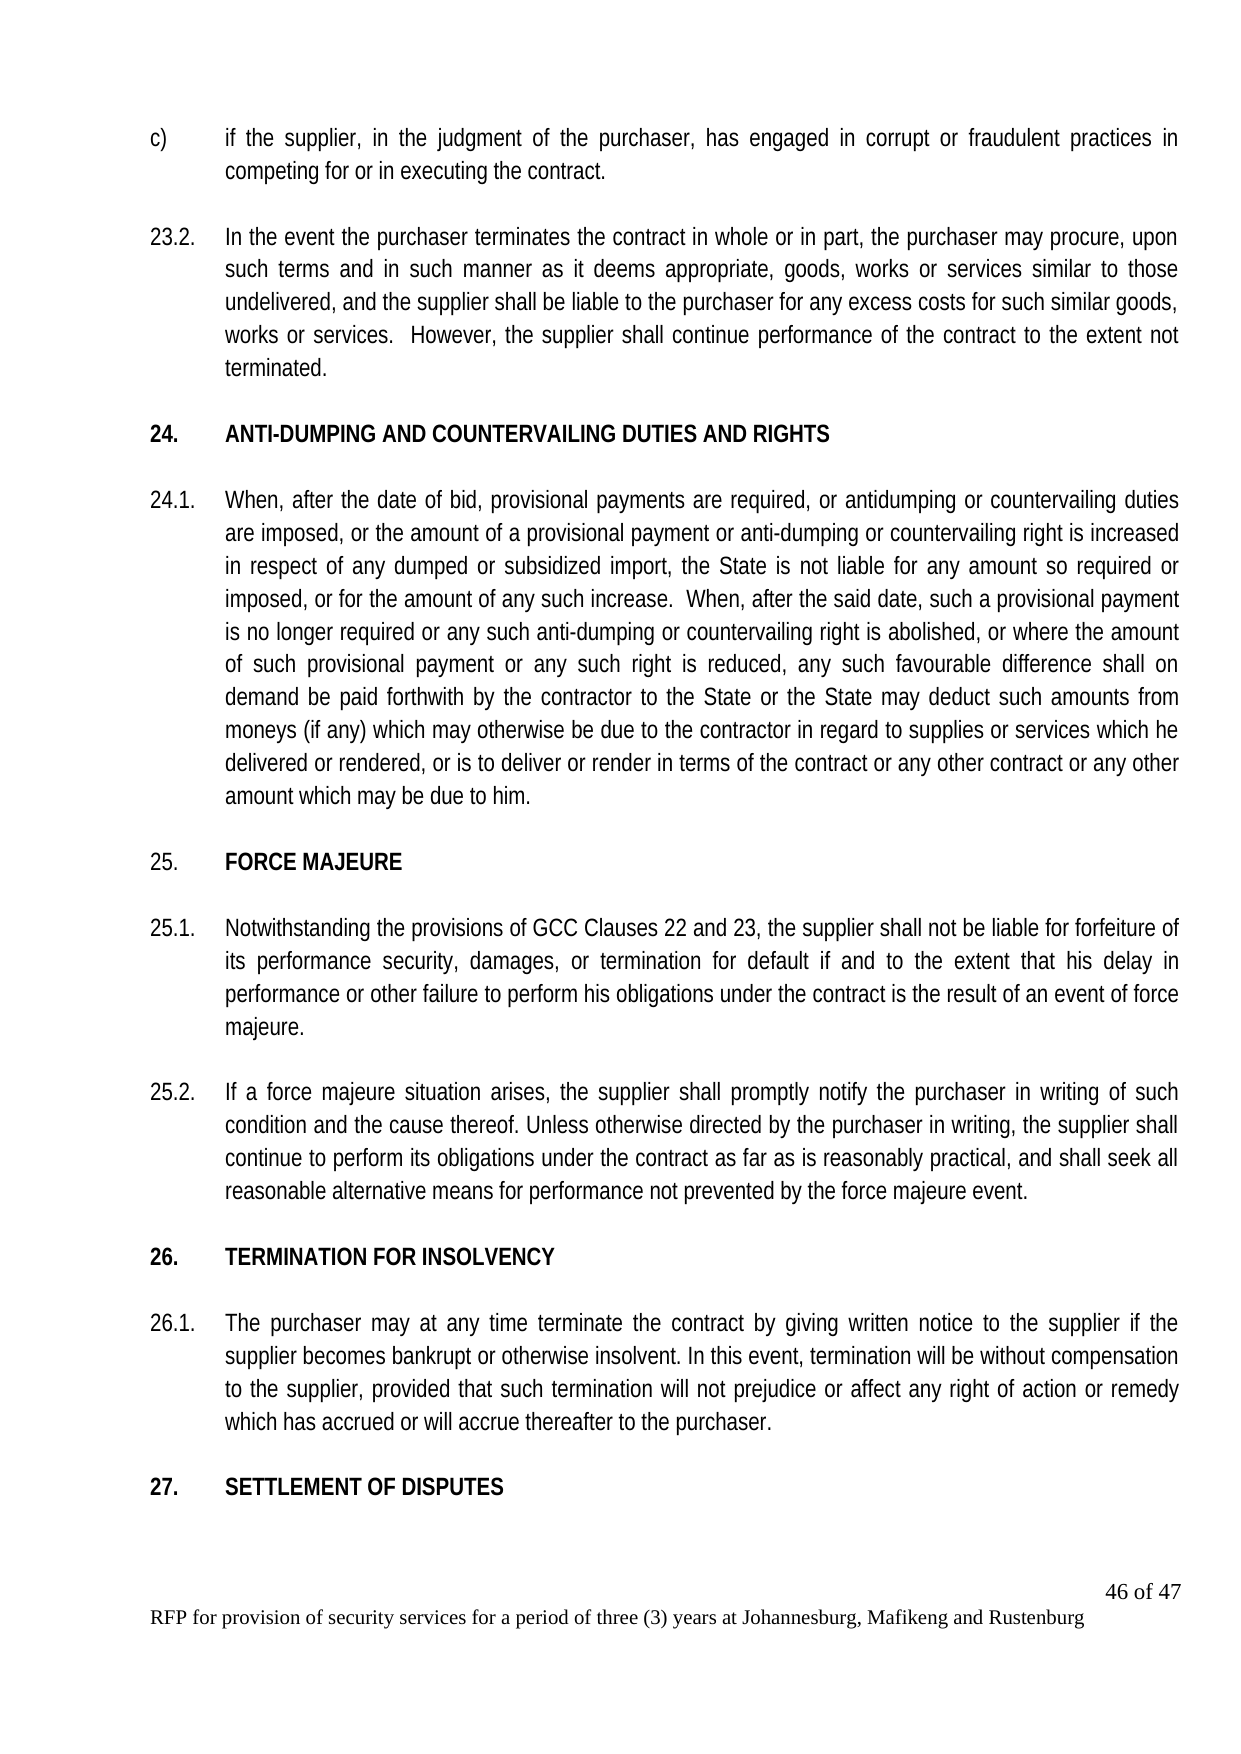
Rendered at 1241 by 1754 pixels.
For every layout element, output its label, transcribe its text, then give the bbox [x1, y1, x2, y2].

text 24. ANTI-DUMPING AND COUNTERVAILING DUTIES AND RIGHTS [150, 419, 1181, 448]
text 25.2. If a force majeure situation arises, the supplier shall promptly notify the purchaser in writing of such condition and the cause thereof. Unless otherwise directed by the purchaser in writing, the supplier shall continue to perform its obligations under the contract as far as is reasonably practical, and shall seek all reasonable alternative means for performance not prevented by the force majeure event. [150, 1077, 1181, 1205]
text 25.1. Notwithstanding the provisions of GCC Clauses 22 and 23, the supplier shall not be liable for forfeiture of its performance security, damages, or termination for default if and to the extent that his delay in performance or other failure to perform his obligations under the contract is the result of an event of force majeure. [150, 913, 1181, 1040]
text 25. FORCE MAJEURE [150, 847, 1181, 876]
text 24.1. When, after the date of bid, provisional payments are required, or antidumping or countervailing duties are imposed, or the amount of a provisional payment or anti-dumping or countervailing right is increased in respect of any dumped or subsidized import, the State is not liable for any amount so required or imposed, or for the amount of any such increase. When, after the said date, such a provisional payment is no longer required or any such anti-dumping or countervailing right is abolished, or where the amount of such provisional payment or any such right is reduced, any such favourable difference shall on demand be paid forthwith by the contractor to the State or the State may deduct such amounts from moneys (if any) which may otherwise be due to the contractor in regard to supplies or services which he delivered or rendered, or is to deliver or render in terms of the contract or any other contract or any other amount which may be due to him. [150, 485, 1181, 810]
text c) if the supplier, in the judgment of the purchaser, has engaged in corrupt or fraudulent practices in competing for or in executing the contract. [150, 123, 1181, 184]
text 27. SETTLEMENT OF DISPUTES [150, 1472, 1181, 1501]
text 23.2. In the event the purchaser terminates the contract in whole or in part, the purchaser may procure, upon such terms and in such manner as it deems appropriate, goods, works or services similar to those undelivered, and the supplier shall be liable to the purchaser for any excess costs for such similar goods, works or services. However, the supplier shall continue performance of the contract to the extent not terminated. [150, 221, 1181, 382]
text 26.1. The purchaser may at any time terminate the contract by giving written notice to the supplier if the supplier becomes bankrupt or otherwise insolvent. In this event, termination will be without compensation to the supplier, provided that such termination will not prejudice or affect any right of action or remedy which has accrued or will accrue thereafter to the purchaser. [150, 1308, 1181, 1435]
text 26. TERMINATION FOR INSOLVENCY [150, 1242, 1181, 1271]
